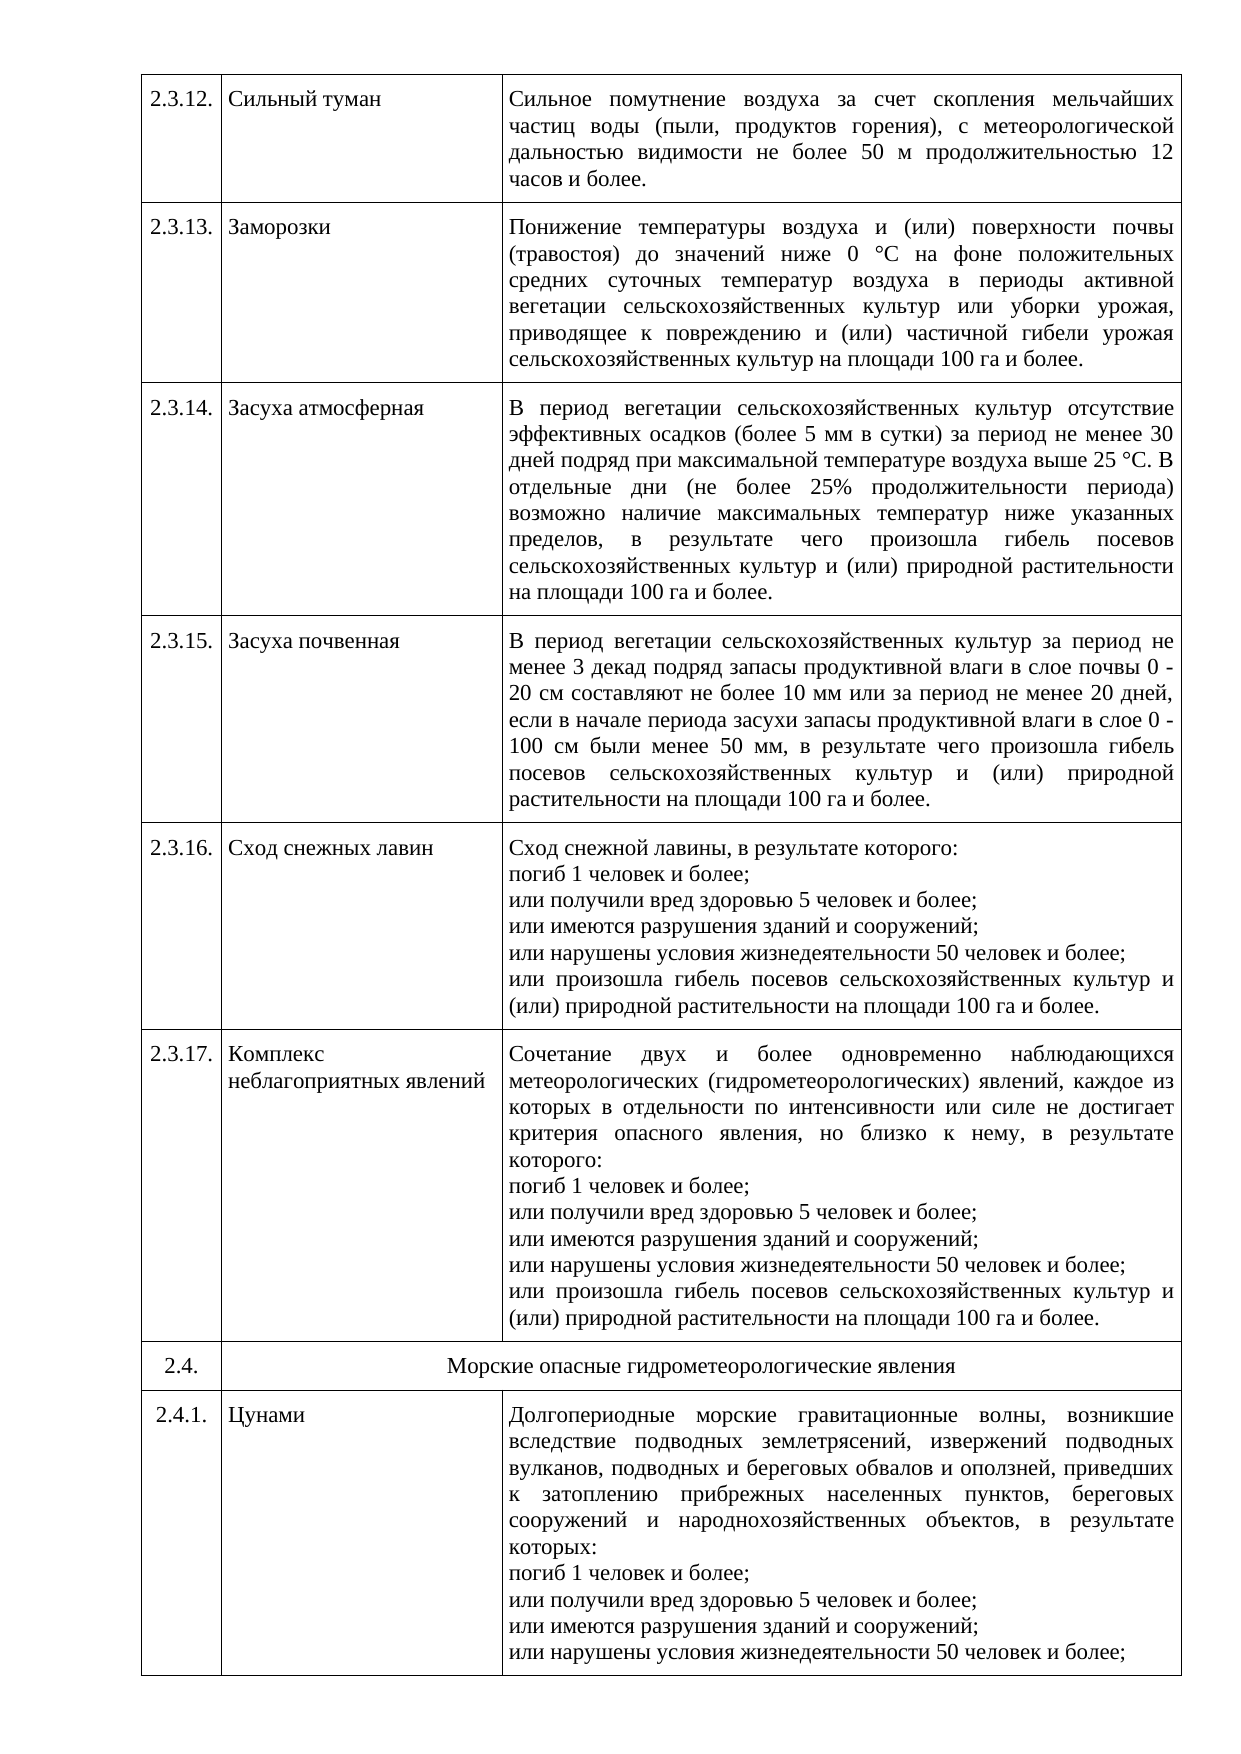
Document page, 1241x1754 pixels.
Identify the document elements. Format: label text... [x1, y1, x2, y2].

table_cell 2.3.13. [142, 203, 221, 382]
table_cell 2.3.16. [142, 823, 221, 1029]
table_cell В период вегетации сельскохозяйственных культур отсутствие эффективных осадков (более 5 мм в сутки) за период не менее 30 дней подряд при максимальной температуре воздуха выше 25 °C. В отдельные дни (не более 25% продолжительности периода) возможно наличие максимальных температур ниже указанных пределов, в результате чего произошла гибель посевов сельскохозяйственных культур и (или) природной растительности на площади 100 га и более. [503, 383, 1181, 615]
table_cell Засуха атмосферная [222, 383, 502, 615]
table_cell Засуха почвенная [222, 616, 502, 822]
table_cell Морские опасные гидрометеорологические явления [222, 1342, 1181, 1389]
table_cell Сильное помутнение воздуха за счет скопления мельчайших частиц воды (пыли, продуктов горения), с метеорологической дальностью видимости не более 50 м продолжительностью 12 часов и более. [503, 75, 1181, 202]
table_cell 2.4. [142, 1342, 221, 1389]
table_cell Сильный туман [222, 75, 502, 202]
table_cell Комплекс неблагоприятных явлений [222, 1030, 502, 1341]
table_cell 2.3.17. [142, 1030, 221, 1341]
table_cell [503, 1391, 1181, 1675]
table_cell 2.3.12. [142, 75, 221, 202]
table_cell Цунами [222, 1391, 502, 1675]
table_cell В период вегетации сельскохозяйственных культур за период не менее 3 декад подряд запасы продуктивной влаги в слое почвы 0 - 20 см составляют не более 10 мм или за период не менее 20 дней, если в начале периода засухи запасы продуктивной влаги в слое 0 - 100 см были менее 50 мм, в результате чего произошла гибель посевов сельскохозяйственных культур и (или) природной растительности на площади 100 га и более. [503, 616, 1181, 822]
table_cell Сход снежных лавин [222, 823, 502, 1029]
table_cell Сочетание двух и более одновременно наблюдающихся метеорологических (гидрометеорологических) явлений, каждое из которых в отдельности по интенсивности или силе не достигает критерия опасного явления, но близко к нему, в результате которого: погиб 1 человек и более; или получили вред здоровью 5 человек и более; или имеются разрушения зданий и сооружений; или нарушены условия жизнедеятельности 50 человек и более; или произошла гибель посевов сельскохозяйственных культур и (или) природной растительности на площади 100 га и более. [503, 1030, 1181, 1341]
table_cell 2.4.1. [142, 1391, 221, 1675]
table_cell Сход снежной лавины, в результате которого: погиб 1 человек и более; или получили вред здоровью 5 человек и более; или имеются разрушения зданий и сооружений; или нарушены условия жизнедеятельности 50 человек и более; или произошла гибель посевов сельскохозяйственных культур и (или) природной растительности на площади 100 га и более. [503, 823, 1181, 1029]
table_cell Понижение температуры воздуха и (или) поверхности почвы (травостоя) до значений ниже 0 °C на фоне положительных средних суточных температур воздуха в периоды активной вегетации сельскохозяйственных культур или уборки урожая, приводящее к повреждению и (или) частичной гибели урожая сельскохозяйственных культур на площади 100 га и более. [503, 203, 1181, 382]
table_cell 2.3.14. [142, 383, 221, 615]
table_cell 2.3.15. [142, 616, 221, 822]
table_cell Заморозки [222, 203, 502, 382]
